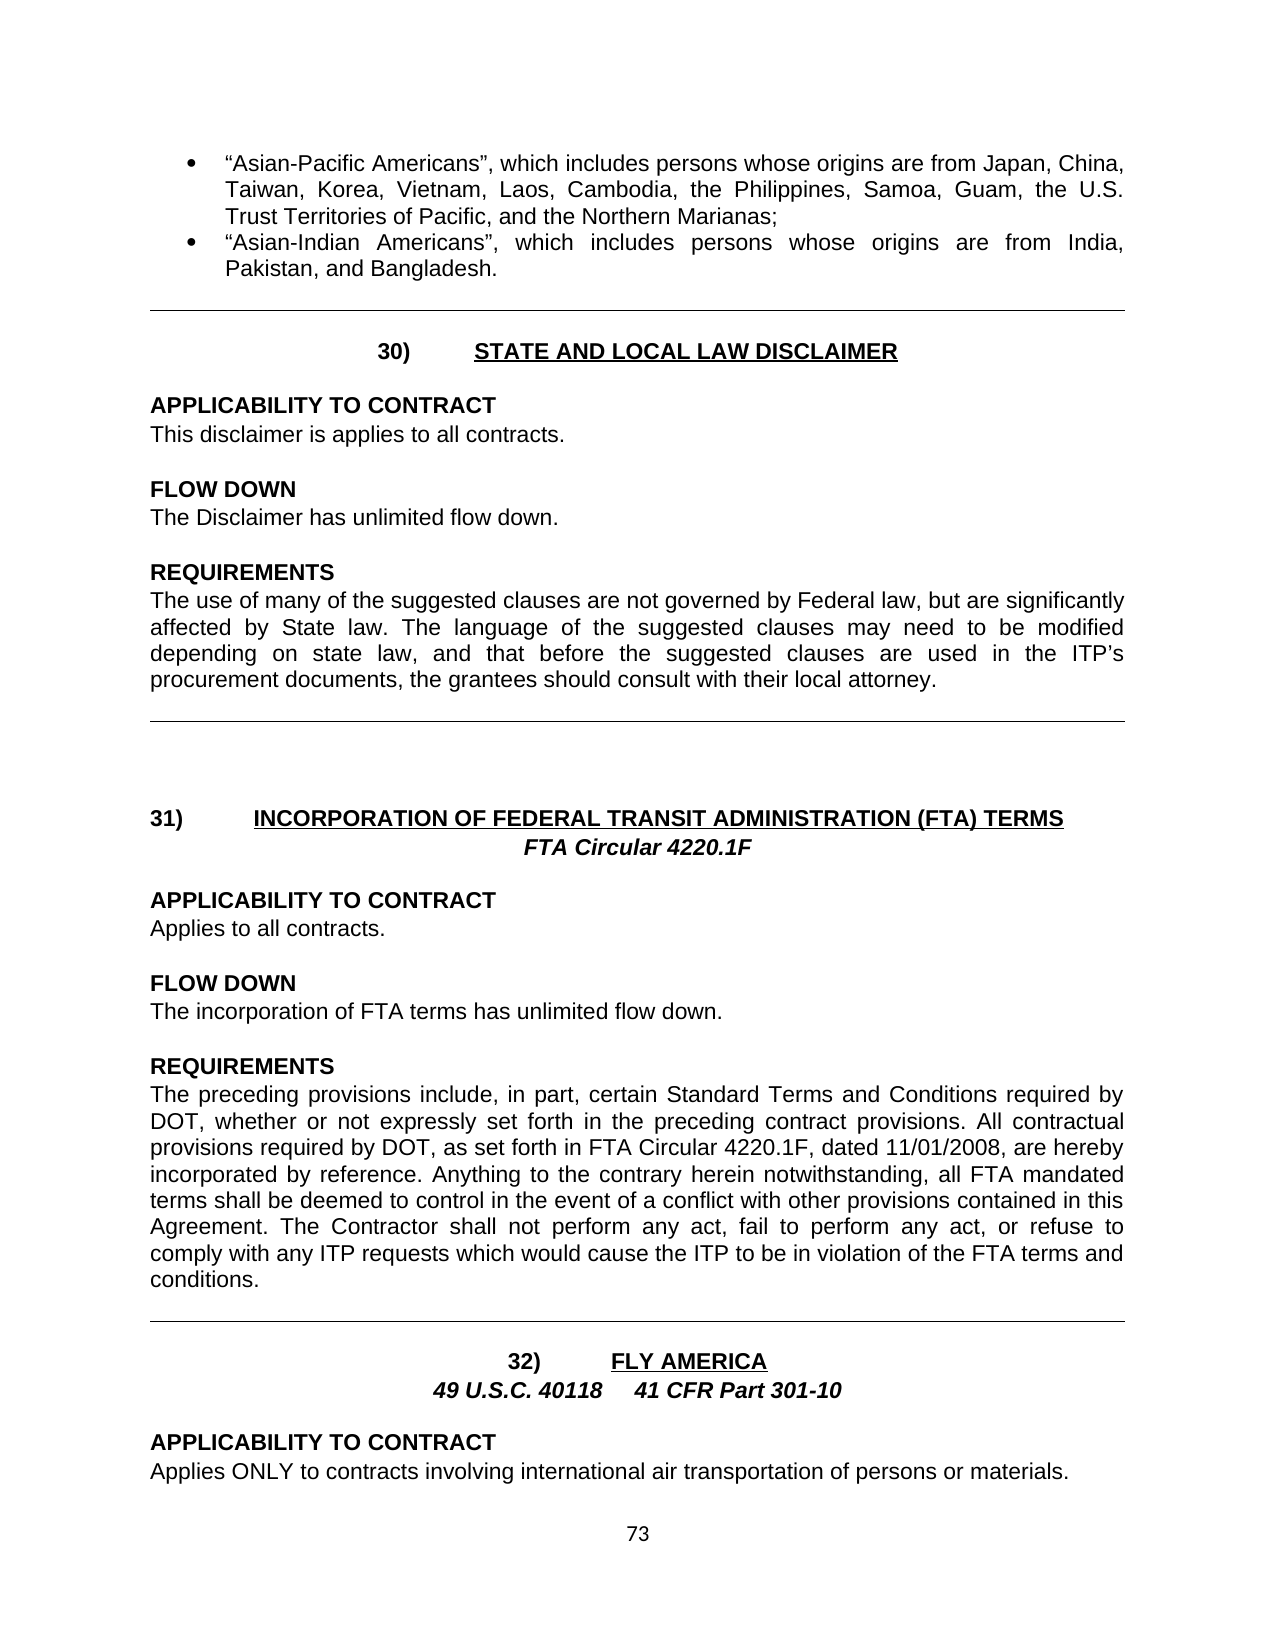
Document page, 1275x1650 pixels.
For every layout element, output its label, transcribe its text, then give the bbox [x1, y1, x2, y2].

list “Asian-Pacific Americans”, which includes persons whose origins are from Japan, China, Taiwan, Korea, Vietnam, Laos, Cambodia, the Philippines, Samoa, Guam, the U.S. Trust Territories of Pacific, and the Northern Marianas; [187, 150, 1125, 229]
text 49 U.S.C. 40118 41 CFR Part 301-10 [150, 1377, 1125, 1403]
text 32) FLY AMERICA [150, 1348, 1125, 1374]
text The use of many of the suggested clauses are not governed by Federal law, but are significantly affected by State law. The language of the suggested clauses may need to be modified depending on state law, and that before the suggested clauses are used in the ITP’s procurement documents, the grantees should consult with their local attorney. [150, 587, 1125, 693]
text REQUIREMENTS [150, 1053, 1125, 1079]
text The incorporation of FTA terms has unlimited flow down. [150, 998, 1125, 1024]
list “Asian-Indian Americans”, which includes persons whose origins are from India, Pakistan, and Bangladesh. [187, 229, 1125, 282]
text The Disclaimer has unlimited flow down. [150, 504, 1125, 530]
text This disclaimer is applies to all contracts. [150, 421, 1125, 447]
text FTA Circular 4220.1F [150, 834, 1125, 860]
text 31) INCORPORATION OF FEDERAL TRANSIT ADMINISTRATION (FTA) TERMS [150, 805, 1125, 832]
text APPLICABILITY TO CONTRACT [150, 392, 1125, 419]
text FLOW DOWN [150, 970, 1125, 996]
text Applies ONLY to contracts involving international air transportation of persons or materials. [150, 1458, 1125, 1484]
text The preceding provisions include, in part, certain Standard Terms and Conditions required by DOT, whether or not expressly set forth in the preceding contract provisions. contractual provisions required by DOT, as set forth in FTA Circular 4220.1F, dated 11/01/2008, are hereby incorporated by reference. Anything to the contrary herein notwithstanding, all FTA mandated terms shall be deemed to control in the event of a conflict with other provisions contained in this Agreement. The Contractor shall not perform any act, fail to perform any act, or refuse to comply with any ITP requests which would cause the ITP to be in violation of the FTA terms and conditions. [150, 1081, 1125, 1292]
text Applies to all contracts. [150, 915, 1125, 941]
text APPLICABILITY TO CONTRACT [150, 887, 1125, 913]
text 30) STATE AND LOCAL LAW DISCLAIMER [150, 338, 1125, 364]
text FLOW DOWN [150, 476, 1125, 502]
text REQUIREMENTS [150, 559, 1125, 585]
text APPLICABILITY TO CONTRACT [150, 1429, 1125, 1456]
